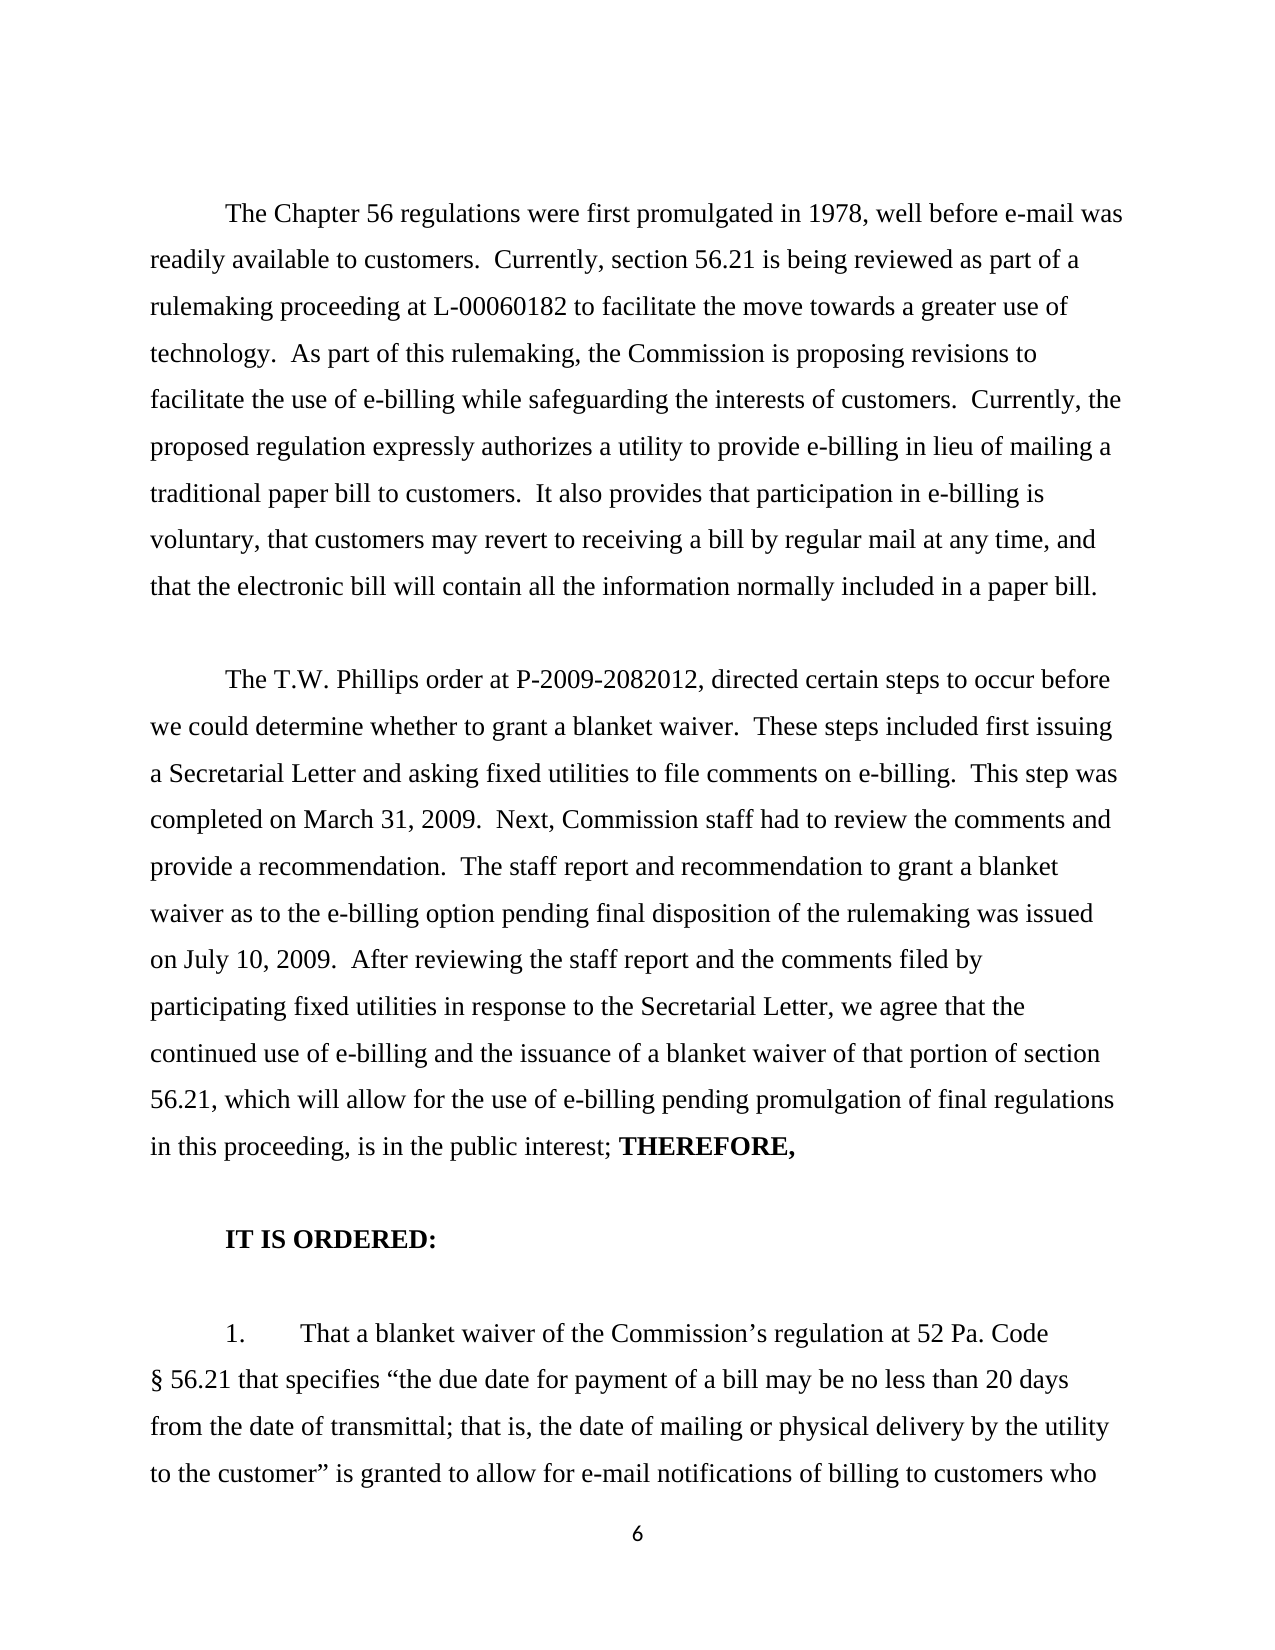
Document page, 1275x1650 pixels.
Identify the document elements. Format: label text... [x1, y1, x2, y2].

text 1. That a blanket waiver of the Commission’s regulation at 52 Pa. Code [150, 1317, 1125, 1348]
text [150, 1363, 1125, 1488]
text IT IS ORDERED: [150, 1223, 1125, 1254]
text The T.W. Phillips order at P-2009-2082012, directed certain steps to occur before we could determine whether to grant a blanket waiver. These steps included first issuing a Secretarial Letter and asking fixed utilities to file comments on e-billing. This step was completed on March 31, 2009. Next, Commission staff had to review the comments and provide a recommendation. The staff report and recommendation to grant a blanket waiver as to the e-billing option pending final disposition of the rulemaking was issued on July 10, 2009. After reviewing the staff report and the comments filed by participating fixed utilities in response to the Secretarial Letter, we agree that the continued use of e-billing and the issuance of a blanket waiver of that portion of section 56.21, which will allow for the use of e-billing pending promulgation of final regulations in this proceeding, is in the public interest; THEREFORE, [150, 663, 1125, 1161]
text The Chapter 56 regulations were first promulgated in 1978, well before e-mail was readily available to customers. Currently, section 56.21 is being reviewed as part of a rulemaking proceeding at L-00060182 to facilitate the move towards a greater use of technology. As part of this rulemaking, the Commission is proposing revisions to facilitate the use of e-billing while safeguarding the interests of customers. Currently, the proposed regulation expressly authorizes a utility to provide e-billing in lieu of mailing a traditional paper bill to customers. It also provides that participation in e-billing is voluntary, that customers may revert to receiving a bill by regular mail at any time, and that the electronic bill will contain all the information normally included in a paper bill. [150, 197, 1125, 601]
